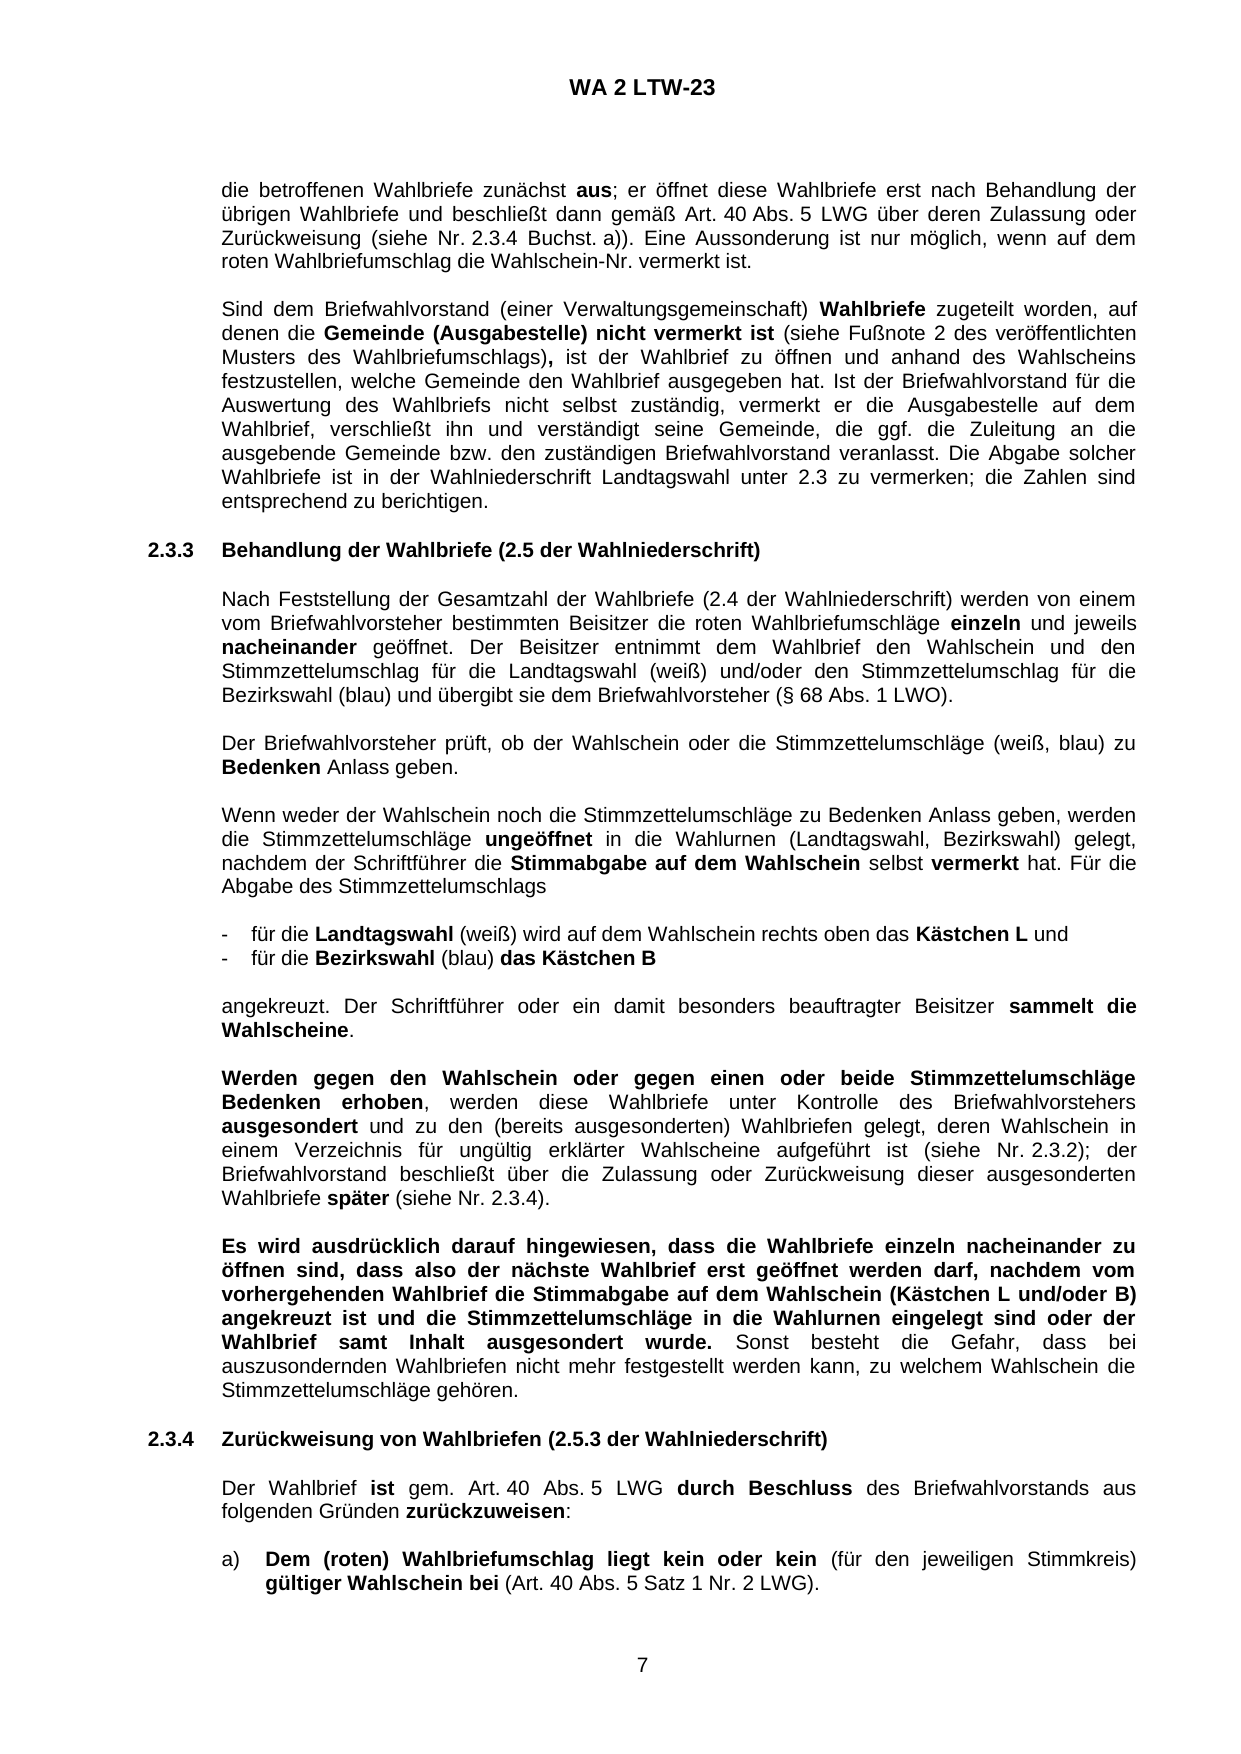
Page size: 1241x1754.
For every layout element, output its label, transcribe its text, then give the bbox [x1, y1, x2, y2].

subtitle 2.3.4 Zurückweisung von Wahlbriefen (2.5.3 der Wahlniederschrift) [148, 1426, 1137, 1450]
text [221, 177, 1137, 273]
text Wenn weder der Wahlschein noch die Stimmzettelumschläge zu Bedenken Anlass geben, werden die Stimmzettelumschläge ungeöffnet in die Wahlurnen (Landtagswahl, Bezirkswahl) gelegt, nachdem der Schriftführer die Stimmabgabe auf dem Wahlschein selbst vermerkt hat. Für die Abgabe des Stimmzettelumschlags [221, 802, 1137, 898]
text Der Briefwahlvorsteher prüft, ob der Wahlschein oder die Stimmzettelumschläge (weiß, blau) zu Bedenken Anlass geben. [221, 731, 1137, 778]
text Der Wahlbrief ist gem. Art. 40 Abs. 5 LWG durch Beschluss des Briefwahlvorstands aus folgenden Gründen zurückzuweisen: [221, 1475, 1137, 1523]
subtitle 2.3.3 Behandlung der Wahlbriefe (2.5 der Wahlniederschrift) [148, 538, 1137, 562]
list für die Landtagswahl (weiß) wird auf dem Wahlschein rechts oben das Kästchen L und [221, 922, 1137, 946]
text Es wird ausdrücklich darauf hingewiesen, dass die Wahlbriefe einzeln nacheinander zu öffnen sind, dass also der nächste Wahlbrief erst geöffnet werden darf, nachdem vom vorhergehenden Wahlbrief die Stimmabgabe auf dem Wahlschein (Kästchen L und/oder B) angekreuzt ist und die Stimmzettelumschläge in die Wahlurnen eingelegt sind oder der Wahlbrief samt Inhalt ausgesondert wurde. Sonst besteht die Gefahr, dass bei auszusondernden Wahlbriefen nicht mehr festgestellt werden kann, zu welchem Wahlschein die Stimmzettelumschläge gehören. [221, 1234, 1137, 1401]
list für die Bezirkswahl (blau) das Kästchen B [221, 946, 1137, 970]
text a) Dem (roten) Wahlbriefumschlag liegt kein oder kein (für den jeweiligen Stimmkreis) gültiger Wahlschein bei (Art. 40 Abs. 5 Satz 1 Nr. 2 LWG). [148, 1547, 1137, 1595]
text Werden gegen den Wahlschein oder gegen einen oder beide Stimmzettelumschläge Bedenken erhoben, werden diese Wahlbriefe unter Kontrolle des Briefwahlvorstehers ausgesondert und zu den (bereits ausgesonderten) Wahlbriefen gelegt, deren Wahlschein in einem Verzeichnis für ungültig erklärter Wahlscheine aufgeführt ist (siehe Nr. 2.3.2); der Briefwahlvorstand beschließt über die Zulassung oder Zurückweisung dieser ausgesonderten Wahlbriefe später (siehe Nr. 2.3.4). [221, 1066, 1137, 1210]
text Nach Feststellung der Gesamtzahl der Wahlbriefe (2.4 der Wahlniederschrift) werden von einem vom Briefwahlvorsteher bestimmten Beisitzer die roten Wahlbriefumschläge einzeln und jeweils nacheinander geöffnet. Der Beisitzer entnimmt dem Wahlbrief den Wahlschein und den Stimmzettelumschlag für die Landtagswahl (weiß) und/oder den Stimmzettelumschlag für die Bezirkswahl (blau) und übergibt sie dem Briefwahlvorsteher (§ 68 Abs. 1 LWO). [221, 587, 1137, 707]
text angekreuzt. Der Schriftführer oder ein damit besonders beauftragter Beisitzer sammelt die Wahlscheine. [221, 994, 1137, 1042]
text Sind dem Briefwahlvorstand (einer Verwaltungsgemeinschaft) Wahlbriefe zugeteilt worden, auf denen die Gemeinde (Ausgabestelle) nicht vermerkt ist (siehe Fußnote 2 des veröffentlichten Musters des Wahlbriefumschlags), ist der Wahlbrief zu öffnen und anhand des Wahlscheins festzustellen, welche Gemeinde den Wahlbrief ausgegeben hat. Ist der Briefwahlvorstand für die Auswertung des Wahlbriefs nicht selbst zuständig, vermerkt er die Ausgabestelle auf dem Wahlbrief, verschließt ihn und verständigt seine Gemeinde, die ggf. die Zuleitung an die ausgebende Gemeinde bzw. den zuständigen Briefwahlvorstand veranlasst. Die Abgabe solcher Wahlbriefe ist in der Wahlniederschrift Landtagswahl unter 2.3 zu vermerken; die Zahlen sind entsprechend zu berichtigen. [221, 297, 1137, 513]
